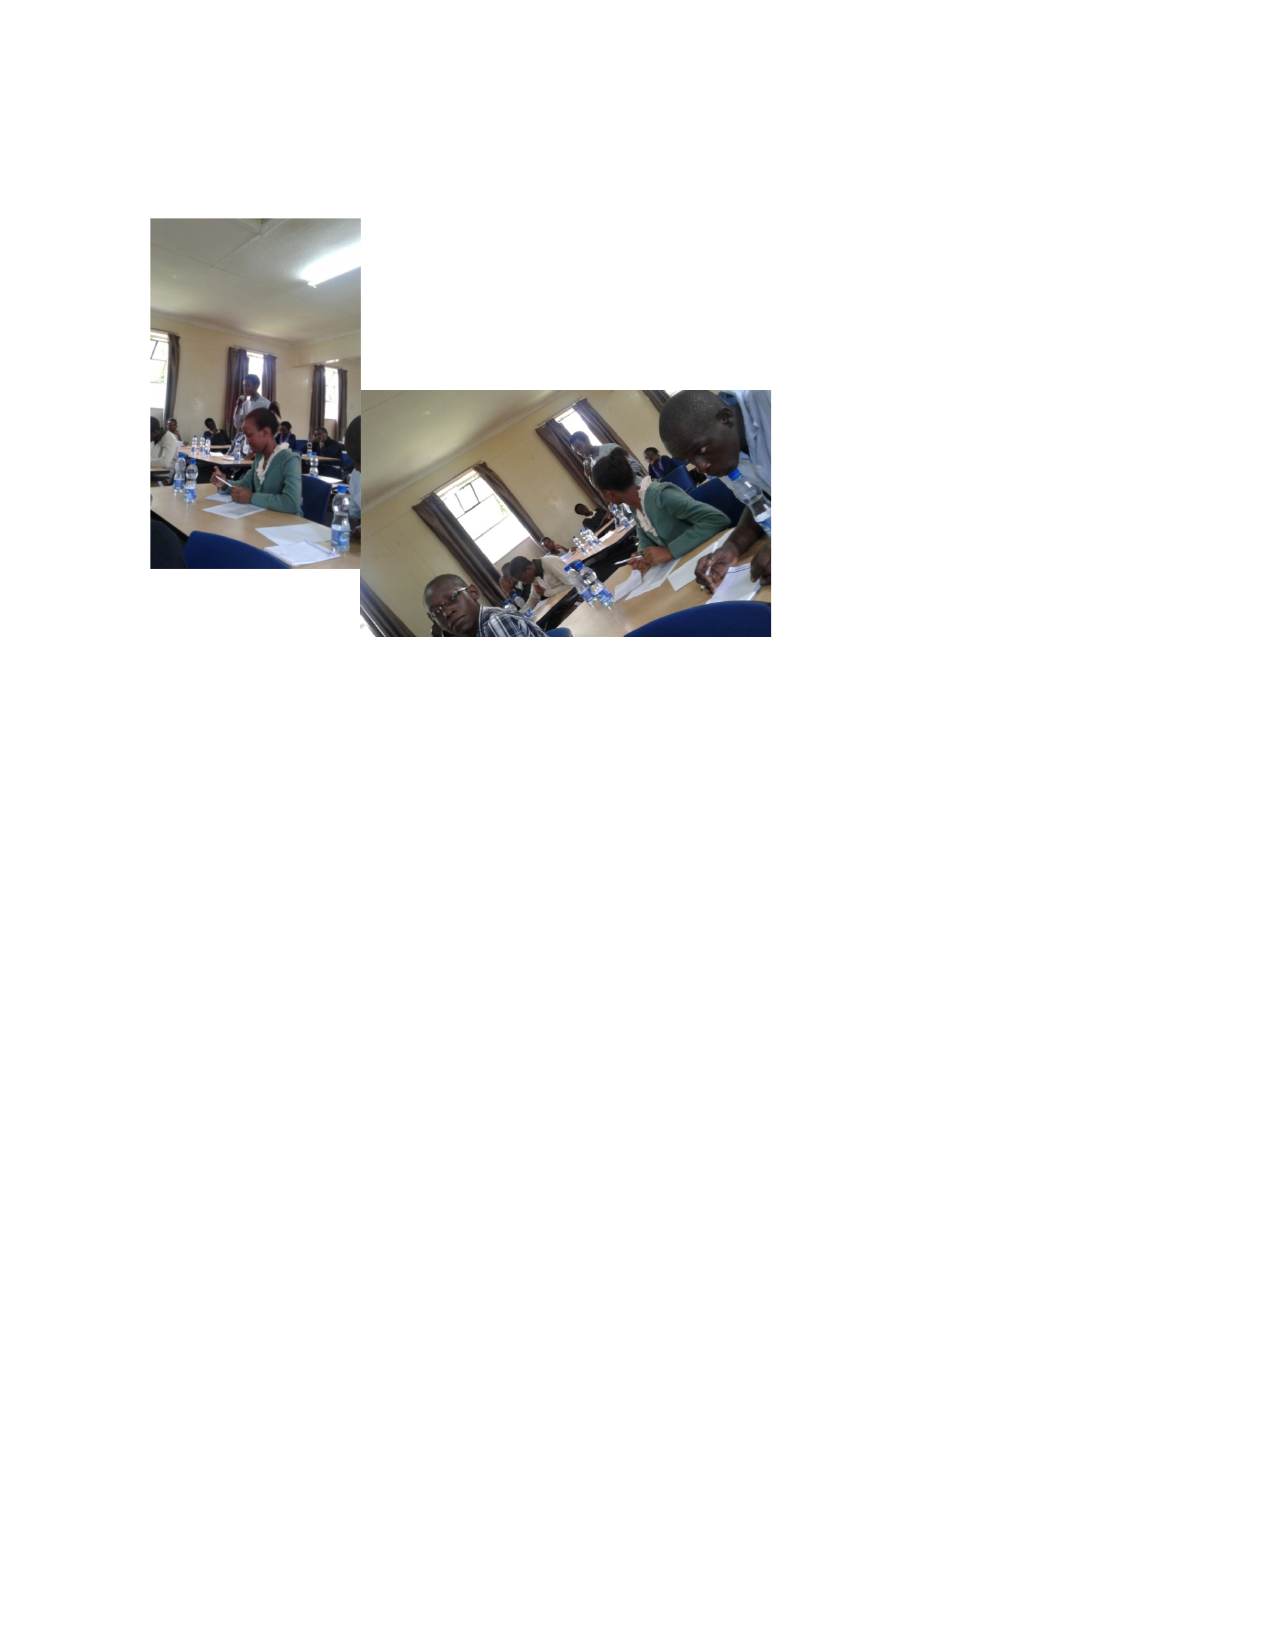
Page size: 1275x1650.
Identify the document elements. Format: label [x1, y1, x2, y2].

picture [151, 219, 772, 637]
